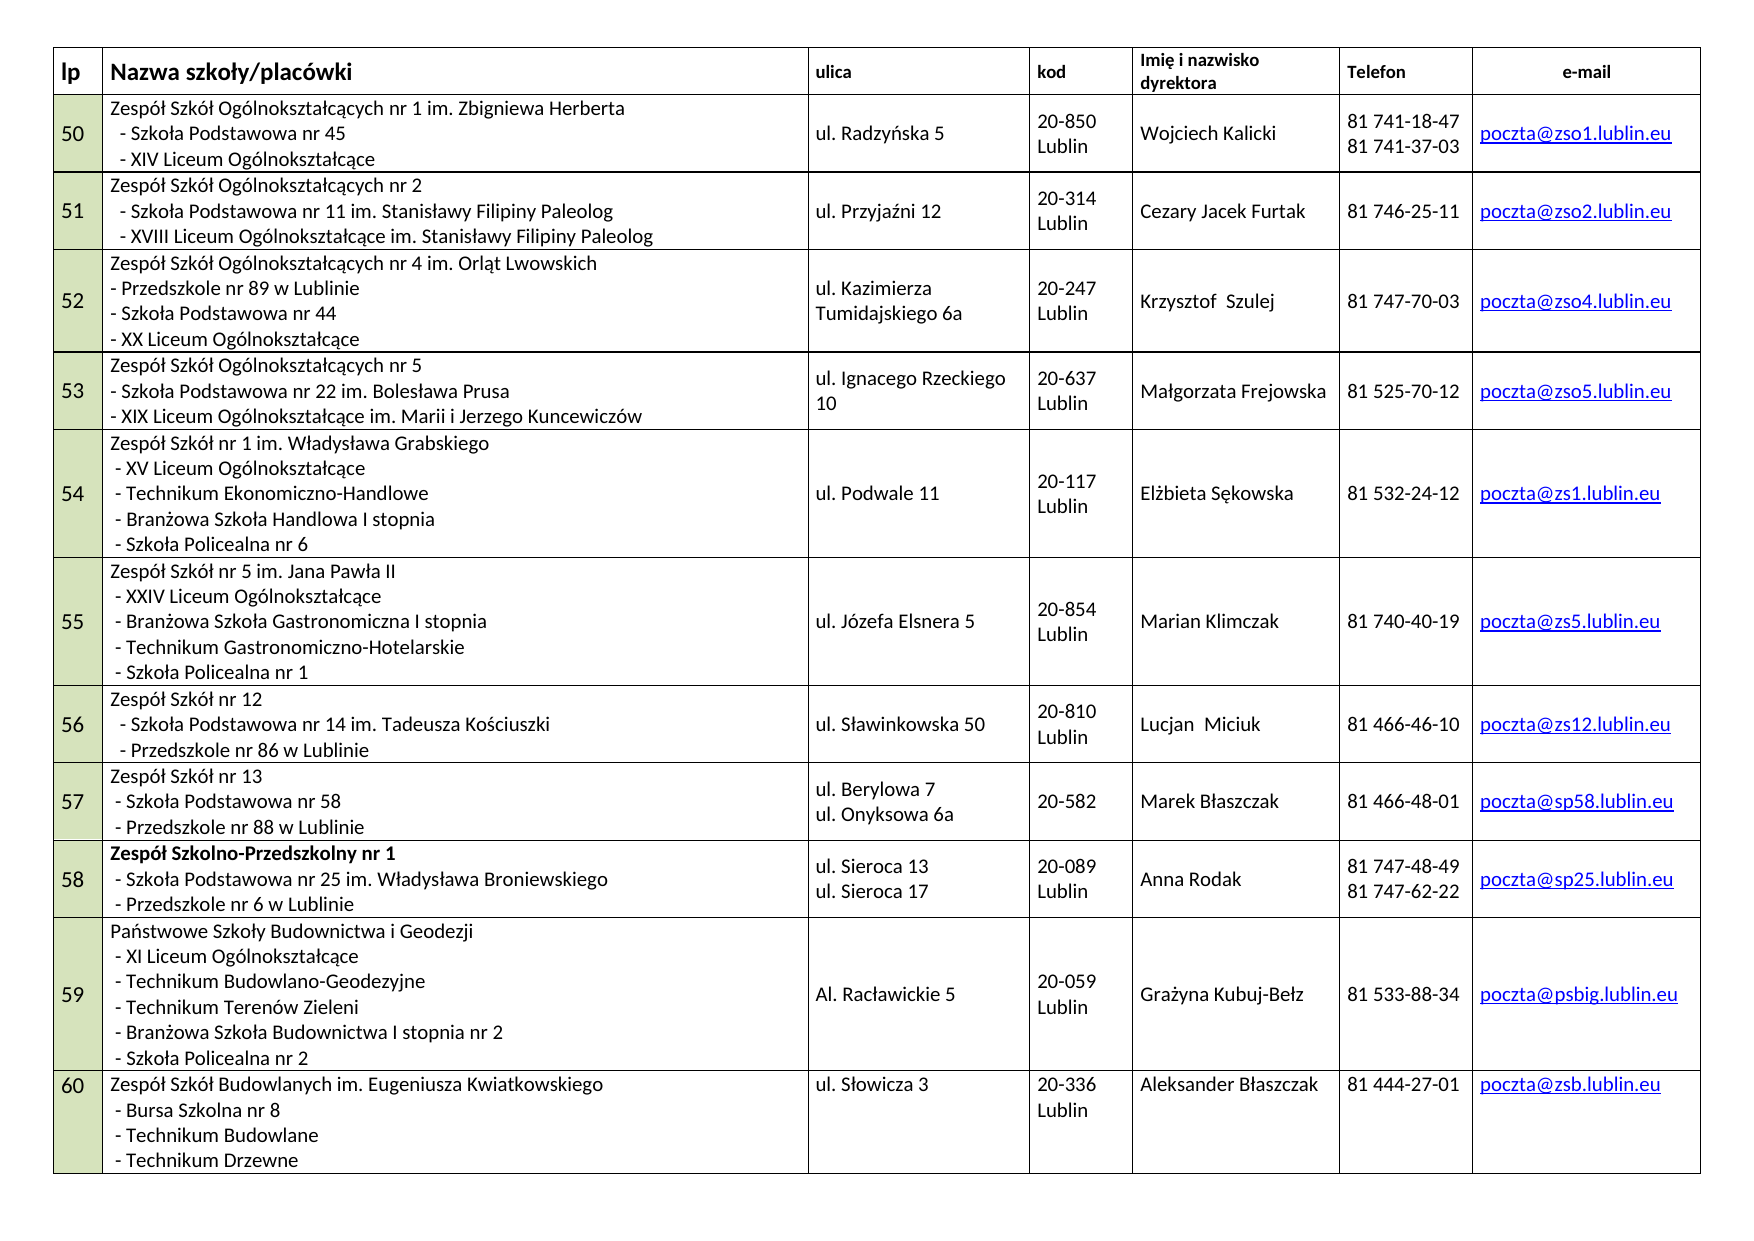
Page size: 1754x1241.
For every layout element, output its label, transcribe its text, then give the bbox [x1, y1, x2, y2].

table_cell 81 740-40-19 [1340, 558, 1472, 685]
table_cell 57 [54, 763, 102, 839]
table_cell ul. Berylowa 7 ul. Onyksowa 6a [809, 763, 1029, 839]
table_header Telefon [1340, 48, 1472, 94]
table_header Imię i nazwisko dyrektora [1133, 48, 1339, 94]
table_header kod [1030, 48, 1132, 94]
table_cell 20-810 Lublin [1030, 686, 1132, 762]
table_cell 81 525-70-12 [1340, 353, 1472, 429]
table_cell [1473, 1071, 1700, 1173]
table_cell Państwowe Szkoły Budownictwa i Geodezji - XI Liceum Ogólnokształcące - Technikum Budowlano-Geodezyjne - Technikum Terenów Zieleni - Branżowa Szkoła Budownictwa I stopnia nr 2 - Szkoła Policealna nr 2 [103, 918, 808, 1070]
table_cell Małgorzata Frejowska [1133, 353, 1339, 429]
table_cell Zespół Szkół nr 5 im. Jana Pawła II - XXIV Liceum Ogólnokształcące - Branżowa Szkoła Gastronomiczna I stopnia - Technikum Gastronomiczno-Hotelarskie - Szkoła Policealna nr 1 [103, 558, 808, 685]
table_cell Elżbieta Sękowska [1133, 430, 1339, 557]
table_cell poczta@zso4.lublin.eu [1473, 250, 1700, 351]
table_cell 56 [54, 686, 102, 762]
table_cell poczta@zs12.lublin.eu [1473, 686, 1700, 762]
table_cell poczta@psbig.lublin.eu [1473, 918, 1700, 1070]
table_cell Lucjan Miciuk [1133, 686, 1339, 762]
table_cell poczta@zs5.lublin.eu [1473, 558, 1700, 685]
table_cell 81 532-24-12 [1340, 430, 1472, 557]
table_cell poczta@sp25.lublin.eu [1473, 841, 1700, 917]
table_cell poczta@zso2.lublin.eu [1473, 173, 1700, 249]
table_cell 50 [54, 95, 102, 171]
table_cell poczta@zso5.lublin.eu [1473, 353, 1700, 429]
table_cell 20-850 Lublin [1030, 95, 1132, 171]
table_cell 81 533-88-34 [1340, 918, 1472, 1070]
table_cell 81 741-18-47 81 741-37-03 [1340, 95, 1472, 171]
table_cell Marian Klimczak [1133, 558, 1339, 685]
table_cell 20-059 Lublin [1030, 918, 1132, 1070]
table_cell 81 746-25-11 [1340, 173, 1472, 249]
table_cell 20-854 Lublin [1030, 558, 1132, 685]
table_cell ul. Podwale 11 [809, 430, 1029, 557]
table_cell 20-582 [1030, 763, 1132, 839]
table_cell 20-314 Lublin [1030, 173, 1132, 249]
table_cell 20-247 Lublin [1030, 250, 1132, 351]
table_cell Cezary Jacek Furtak [1133, 173, 1339, 249]
table_cell 81 444-27-01 [1340, 1071, 1472, 1173]
table_header e-mail [1473, 48, 1700, 94]
table_cell Wojciech Kalicki [1133, 95, 1339, 171]
table_cell 81 466-48-01 [1340, 763, 1472, 839]
table_cell Zespół Szkół Ogólnokształcących nr 1 im. Zbigniewa Herberta - Szkoła Podstawowa nr 45 - XIV Liceum Ogólnokształcące [103, 95, 808, 171]
table_cell poczta@sp58.lublin.eu [1473, 763, 1700, 839]
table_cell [1133, 1071, 1339, 1173]
table_cell ul. Słowicza 3 [809, 1071, 1029, 1173]
table_cell 51 [54, 173, 102, 249]
table_cell Krzysztof Szulej [1133, 250, 1339, 351]
table_cell poczta@zs1.lublin.eu [1473, 430, 1700, 557]
table_cell poczta@zso1.lublin.eu [1473, 95, 1700, 171]
table_cell 20-117 Lublin [1030, 430, 1132, 557]
table_cell ul. Józefa Elsnera 5 [809, 558, 1029, 685]
table_cell 54 [54, 430, 102, 557]
table_cell ul. Ignacego Rzeckiego 10 [809, 353, 1029, 429]
table_cell 53 [54, 353, 102, 429]
table_cell 55 [54, 558, 102, 685]
table_cell ul. Radzyńska 5 [809, 95, 1029, 171]
table_cell ul. Przyjaźni 12 [809, 173, 1029, 249]
table_cell ul. Kazimierza Tumidajskiego 6a [809, 250, 1029, 351]
table_cell 52 [54, 250, 102, 351]
table_cell Anna Rodak [1133, 841, 1339, 917]
table_cell 60 [54, 1071, 102, 1173]
table_cell 20-336 Lublin [1030, 1071, 1132, 1173]
table_cell Marek Błaszczak [1133, 763, 1339, 839]
table_cell 20-089 Lublin [1030, 841, 1132, 917]
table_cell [103, 1071, 808, 1173]
table_cell Zespół Szkół Ogólnokształcących nr 2 - Szkoła Podstawowa nr 11 im. Stanisławy Filipiny Paleolog - XVIII Liceum Ogólnokształcące im. Stanisławy Filipiny Paleolog [103, 173, 808, 249]
table_cell 81 747-70-03 [1340, 250, 1472, 351]
table_cell Zespół Szkolno-Przedszkolny nr 1 - Szkoła Podstawowa nr 25 im. Władysława Broniewskiego - Przedszkole nr 6 w Lublinie [103, 841, 808, 917]
table_cell 20-637 Lublin [1030, 353, 1132, 429]
table_cell Zespół Szkół Ogólnokształcących nr 5 - Szkoła Podstawowa nr 22 im. Bolesława Prusa - XIX Liceum Ogólnokształcące im. Marii i Jerzego Kuncewiczów [103, 353, 808, 429]
table_cell Zespół Szkół nr 13 - Szkoła Podstawowa nr 58 - Przedszkole nr 88 w Lublinie [103, 763, 808, 839]
table_cell Zespół Szkół nr 1 im. Władysława Grabskiego - XV Liceum Ogólnokształcące - Technikum Ekonomiczno-Handlowe - Branżowa Szkoła Handlowa I stopnia - Szkoła Policealna nr 6 [103, 430, 808, 557]
table_cell 81 747-48-49 81 747-62-22 [1340, 841, 1472, 917]
table_cell 81 466-46-10 [1340, 686, 1472, 762]
table_cell 58 [54, 841, 102, 917]
table_header ulica [809, 48, 1029, 94]
table_header lp [54, 48, 102, 94]
table_cell Zespół Szkół nr 12 - Szkoła Podstawowa nr 14 im. Tadeusza Kościuszki - Przedszkole nr 86 w Lublinie [103, 686, 808, 762]
table_cell Al. Racławickie 5 [809, 918, 1029, 1070]
table_cell ul. Sieroca 13 ul. Sieroca 17 [809, 841, 1029, 917]
table_cell 59 [54, 918, 102, 1070]
table_cell ul. Sławinkowska 50 [809, 686, 1029, 762]
table_header Nazwa szkoły/placówki [103, 48, 808, 94]
table_cell Grażyna Kubuj-Bełz [1133, 918, 1339, 1070]
table_cell Zespół Szkół Ogólnokształcących nr 4 im. Orląt Lwowskich - Przedszkole nr 89 w Lublinie - Szkoła Podstawowa nr 44 - XX Liceum Ogólnokształcące [103, 250, 808, 351]
